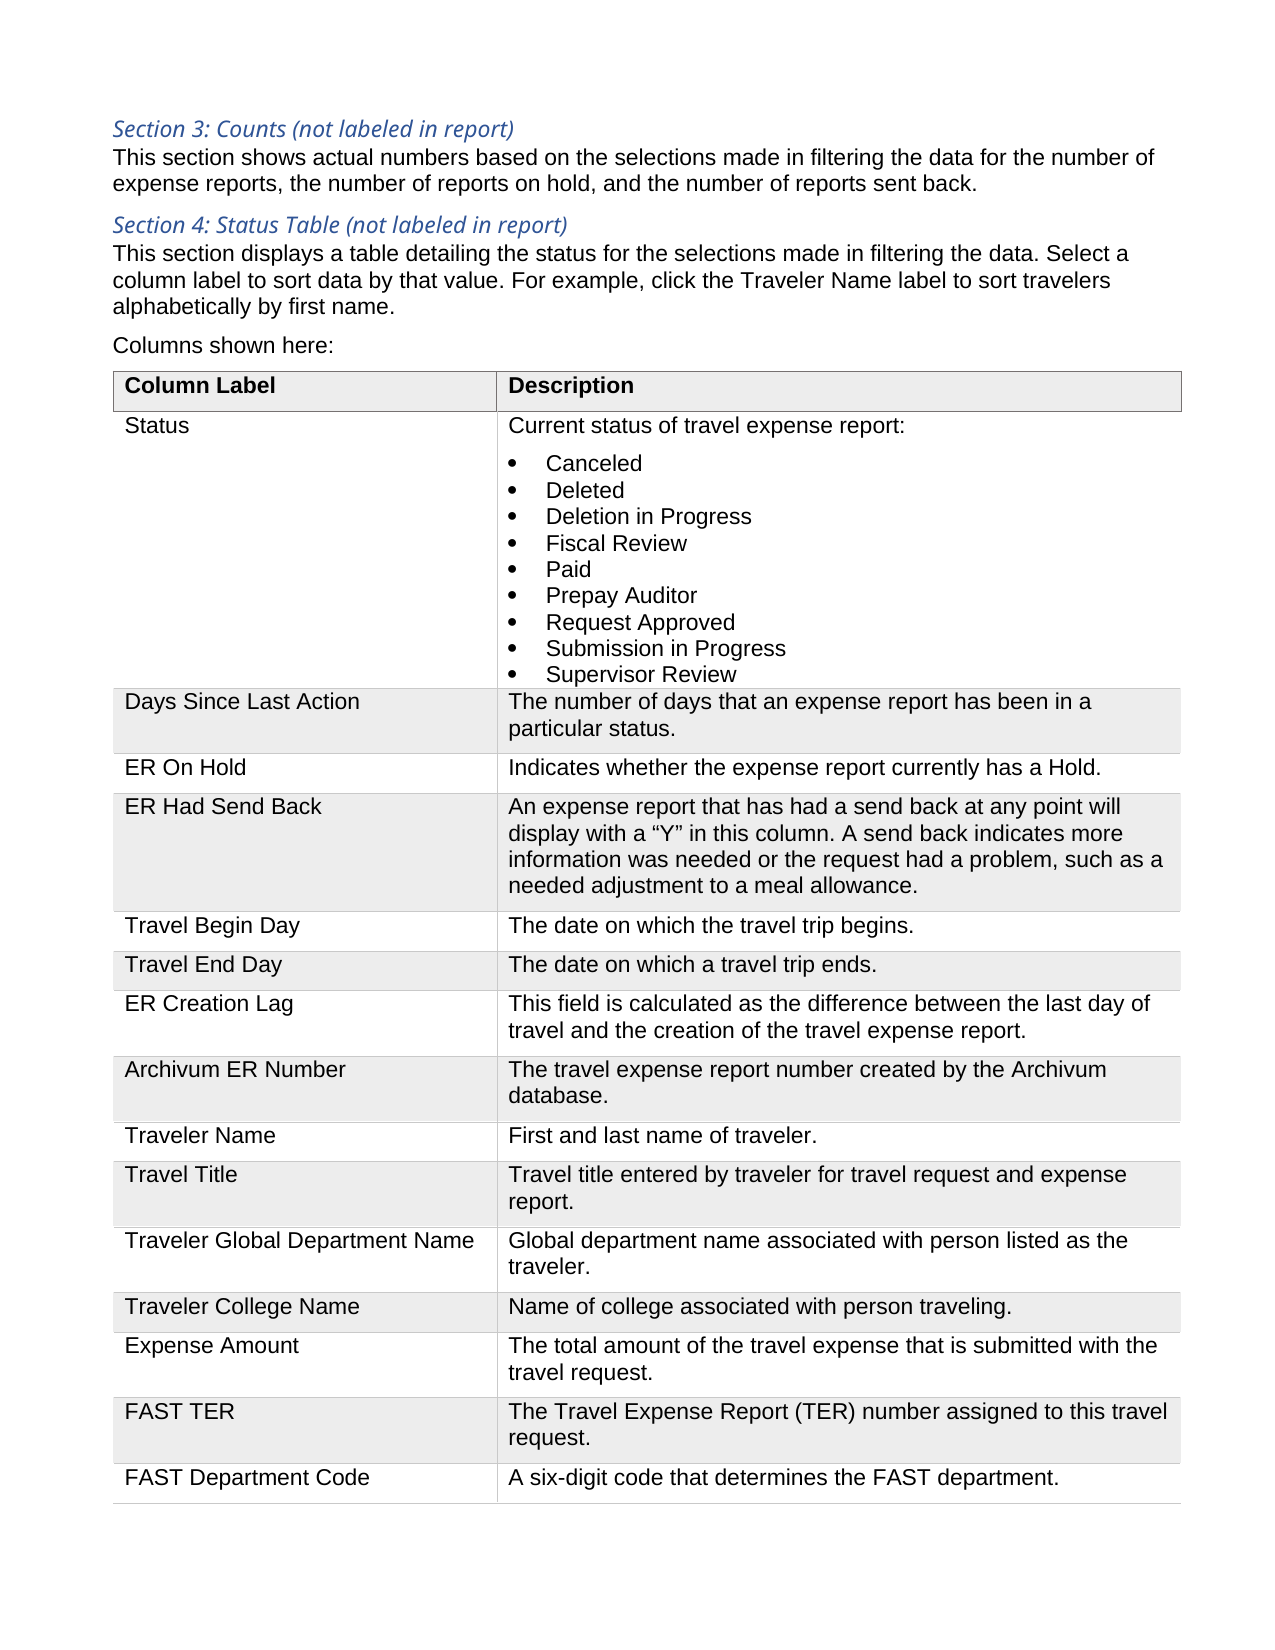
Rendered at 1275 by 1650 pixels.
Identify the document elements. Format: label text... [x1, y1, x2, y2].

table_cell The date on which the travel trip begins. [498, 911, 1181, 951]
table_cell The total amount of the travel expense that is submitted with the travel request. [498, 1332, 1181, 1397]
table_header Column Label [114, 372, 496, 411]
table_cell ER On Hold [113, 753, 497, 793]
table_cell Traveler Global Department Name [113, 1226, 497, 1292]
text This section displays a table detailing the status for the selections made in filtering the data. Select a column label to sort data by that value. For example, click the Traveler Name label to sort travelers alphabetically by first name. [112, 240, 1162, 319]
table_cell The Travel Expense Report (TER) number assigned to this travel request. [498, 1397, 1181, 1463]
table_cell Travel Begin Day [113, 911, 497, 951]
table_cell Travel title entered by traveler for travel request and expense report. [498, 1161, 1181, 1226]
table_cell Indicates whether the expense report currently has a Hold. [498, 753, 1181, 793]
table_cell The travel expense report number created by the Archivum database. [498, 1056, 1181, 1121]
table_header Description [497, 372, 1181, 411]
table_cell Name of college associated with person traveling. [498, 1292, 1181, 1332]
table_cell Current status of travel expense report: Canceled Deleted Deletion in Progress Fiscal Review Paid Prepay Auditor Request Approved Submission in Progress Supervisor Review [498, 412, 1181, 688]
text Columns shown here: [112, 332, 1162, 358]
table_cell Archivum ER Number [113, 1056, 497, 1121]
table_cell A six-digit code that determines the FAST department. [498, 1463, 1181, 1502]
table_cell FAST Department Code [113, 1463, 497, 1502]
table_cell Status [113, 412, 497, 688]
table_cell This field is calculated as the difference between the last day of travel and the creation of the travel expense report. [498, 990, 1181, 1056]
table_cell ER Creation Lag [113, 990, 497, 1056]
text This section shows actual numbers based on the selections made in filtering the data for the number of expense reports, the number of reports on hold, and the number of reports sent back. [112, 144, 1162, 196]
table_cell Travel End Day [113, 951, 497, 990]
table_cell FAST TER [113, 1397, 497, 1463]
table_cell Global department name associated with person listed as the traveler. [498, 1226, 1181, 1292]
table_cell Traveler Name [113, 1121, 497, 1161]
subtitle Section 3: Counts (not labeled in report) [112, 112, 1162, 144]
table_cell An expense report that has had a send back at any point will display with a “Y” in this column. A send back indicates more information was needed or the request had a problem, such as a needed adjustment to a meal allowance. [498, 793, 1181, 911]
subtitle Section 4: Status Table (not labeled in report) [112, 209, 1162, 240]
table_cell Days Since Last Action [113, 688, 497, 753]
table_cell Expense Amount [113, 1332, 497, 1397]
table_cell ER Had Send Back [113, 793, 497, 911]
table_cell Traveler College Name [113, 1292, 497, 1332]
table_cell Travel Title [113, 1161, 497, 1226]
table_cell The number of days that an expense report has been in a particular status. [498, 688, 1181, 753]
table_cell First and last name of traveler. [498, 1121, 1181, 1161]
table_cell The date on which a travel trip ends. [498, 951, 1181, 990]
